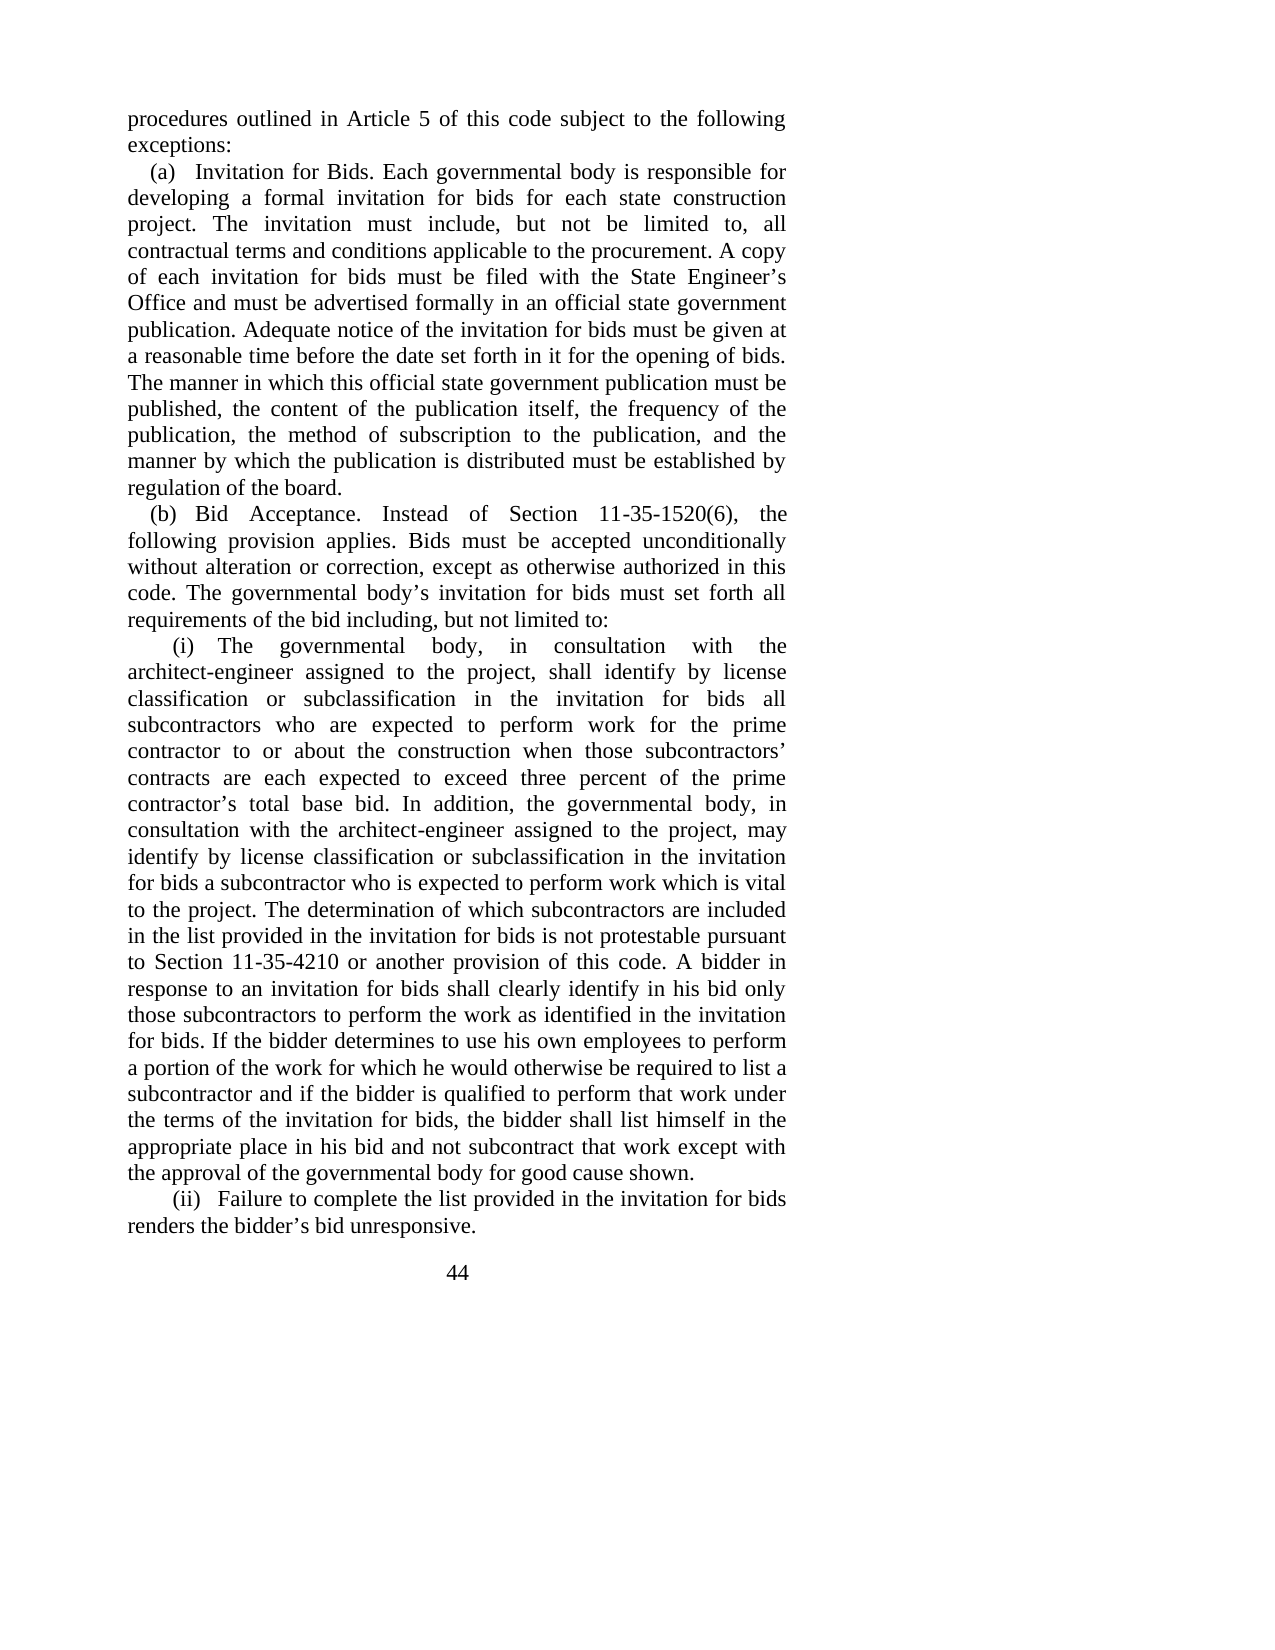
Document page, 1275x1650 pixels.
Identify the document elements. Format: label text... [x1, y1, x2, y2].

text (i) The governmental body, in consultation with the architect-engineer assigned to the project, shall identify by license classification or subclassification in the invitation for bids all subcontractors who are expected to perform work for the prime contractor to or about the construction when those subcontractors’ contracts are each expected to exceed three percent of the prime contractor’s total base bid. In addition, the governmental body, in consultation with the architect-engineer assigned to the project, may identify by license classification or subclassification in the invitation for bids a subcontractor who is expected to perform work which is vital to the project. The determination of which subcontractors are included in the list provided in the invitation for bids is not protestable pursuant to Section 11-35-4210 or another provision of this code. A bidder in response to an invitation for bids shall clearly identify in his bid only those subcontractors to perform the work as identified in the invitation for bids. If the bidder determines to use his own employees to perform a portion of the work for which he would otherwise be required to list a subcontractor and if the bidder is qualified to perform that work under the terms of the invitation for bids, the bidder shall list himself in the appropriate place in his bid and not subcontract that work except with the approval of the governmental body for good cause shown. [127, 632, 787, 1186]
text (ii) Failure to complete the list provided in the invitation for bids renders the bidder’s bid unresponsive. [127, 1186, 787, 1238]
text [127, 105, 787, 158]
text (b) Bid Acceptance. Instead of Section 11-35-1520(6), the following provision applies. Bids must be accepted unconditionally without alteration or correction, except as otherwise authorized in this code. The governmental body’s invitation for bids must set forth all requirements of the bid including, but not limited to: [127, 500, 787, 632]
text (a) Invitation for Bids. Each governmental body is responsible for developing a formal invitation for bids for each state construction project. The invitation must include, but not be limited to, all contractual terms and conditions applicable to the procurement. A copy of each invitation for bids must be filed with the State Engineer’s Office and must be advertised formally in an official state government publication. Adequate notice of the invitation for bids must be given at a reasonable time before the date set forth in it for the opening of bids. The manner in which this official state government publication must be published, the content of the publication itself, the frequency of the publication, the method of subscription to the publication, and the manner by which the publication is distributed must be established by regulation of the board. [127, 158, 787, 500]
